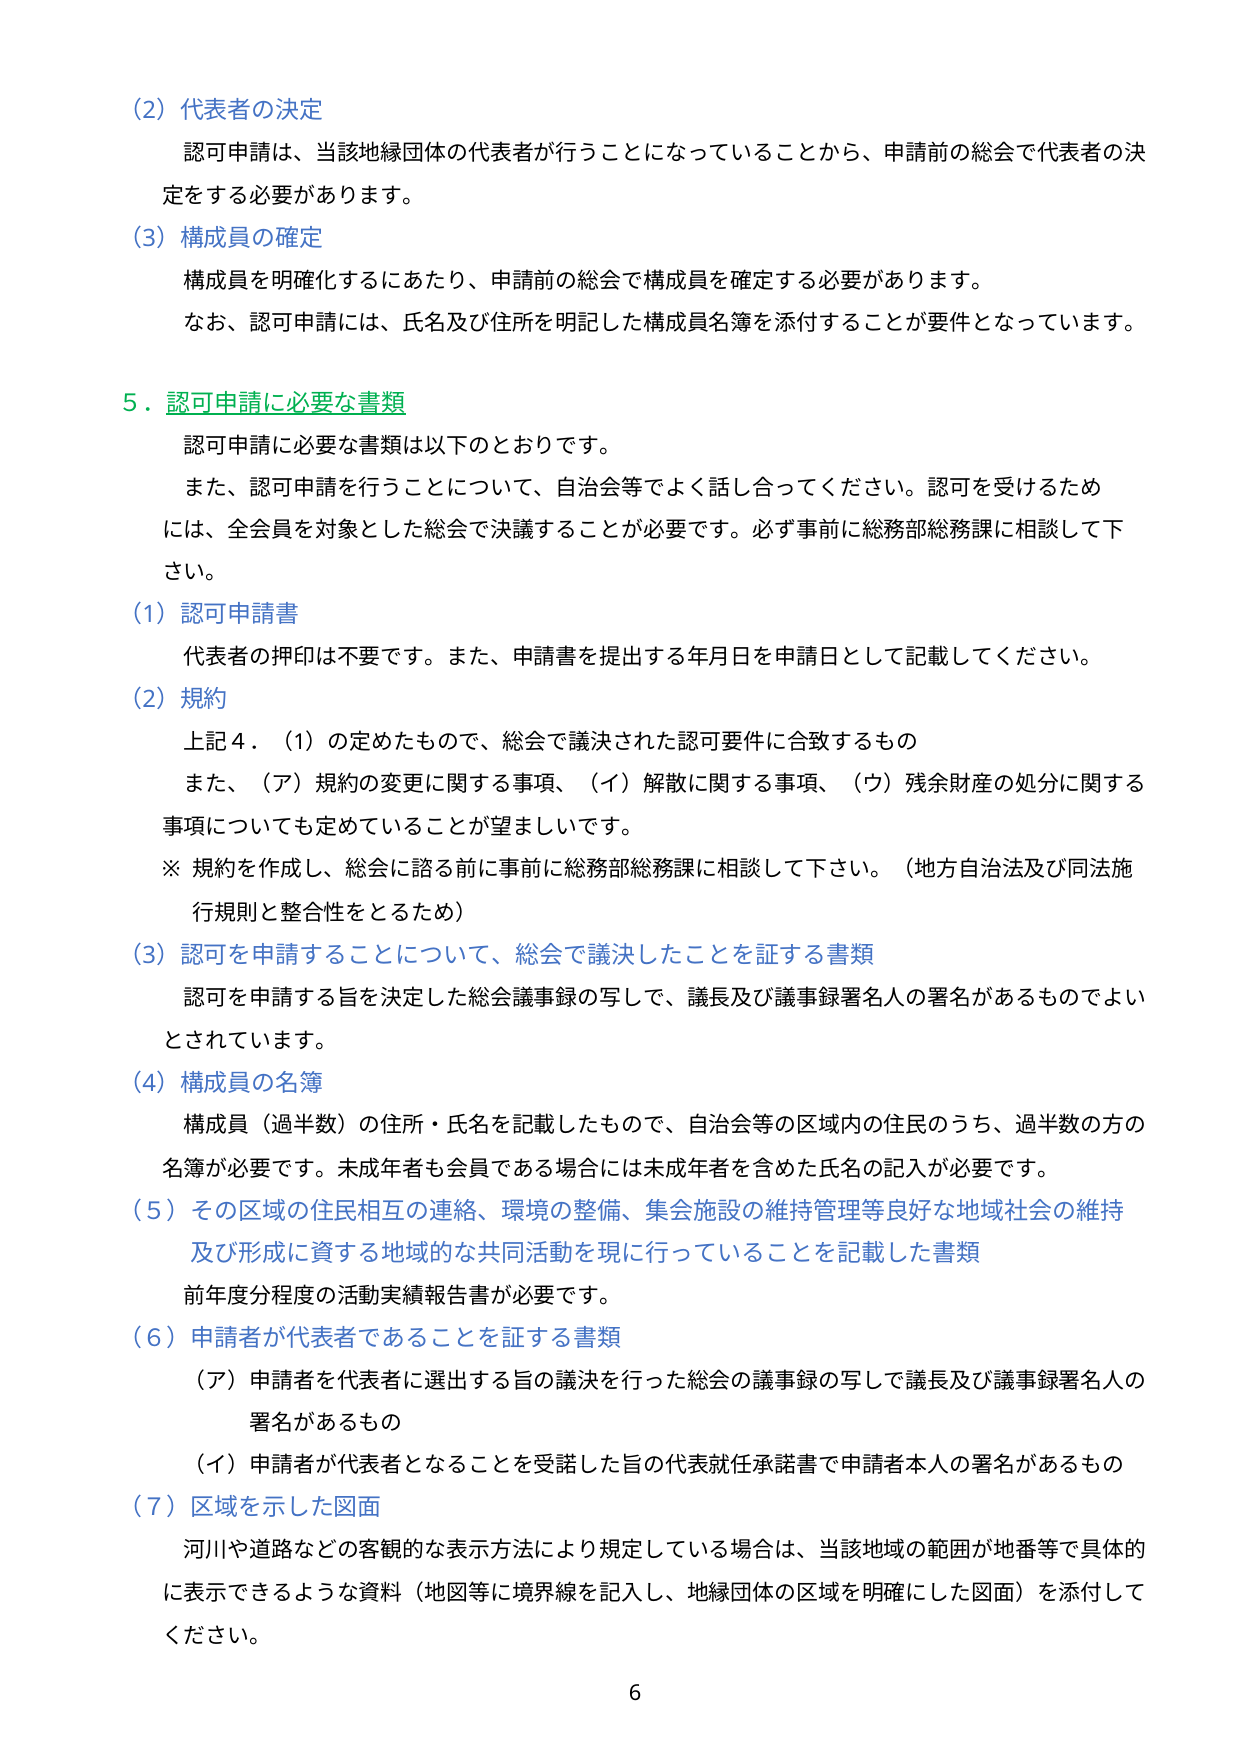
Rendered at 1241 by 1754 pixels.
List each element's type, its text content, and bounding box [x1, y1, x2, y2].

text （4）構成員の名簿 [118, 1062, 1152, 1099]
text ５．認可申請に必要な書類 [118, 382, 1152, 419]
text 構成員を明確化するにあたり、申請前の総会で構成員を確定する必要があります。 [162, 260, 1152, 298]
text 上記４．（1）の定めたもので、総会で議決された認可要件に合致するもの [162, 721, 1152, 758]
text （５）その区域の住民相互の連絡、環境の整備、集会施設の維持管理等良好な地域社会の維持 [118, 1190, 1152, 1227]
text 代表者の押印は不要です。また、申請書を提出する年月日を申請日として記載してください。 [162, 636, 1152, 674]
text 認可を申請する旨を決定した総会議事録の写しで、議長及び議事録署名人の署名があるものでよいとされています。 [162, 977, 1152, 1057]
text （1）認可申請書 [118, 593, 1152, 631]
text 構成員（過半数）の住所・氏名を記載したもので、自治会等の区域内の住民のうち、過半数の方の名簿が必要です。未成年者も会員である場合には未成年者を含めた氏名の記入が必要です。 [162, 1104, 1152, 1185]
text （６）申請者が代表者であることを証する書類 [118, 1317, 1152, 1355]
text 及び形成に資する地域的な共同活動を現に行っていることを記載した書類 [118, 1232, 1152, 1270]
text （3）認可を申請することについて、総会で議決したことを証する書類 [118, 934, 1152, 971]
text 認可申請に必要な書類は以下のとおりです。 [162, 425, 1152, 462]
text また、認可申請を行うことについて、自治会等でよく話し合ってください。認可を受けるため [162, 467, 1152, 504]
text さい。 [162, 551, 1152, 589]
text （イ）申請者が代表者となることを受諾した旨の代表就任承諾書で申請者本人の署名があるもの [118, 1444, 1152, 1482]
text （3）構成員の確定 [118, 217, 1152, 255]
text 前年度分程度の活動実績報告書が必要です。 [118, 1275, 1152, 1313]
list 規約を作成し、総会に諮る前に事前に総務部総務課に相談して下さい。（地方自治法及び同法施行規則と整合性をとるため） [162, 848, 1152, 929]
text なお、認可申請には、氏名及び住所を明記した構成員名簿を添付することが要件となっています。 [162, 302, 1152, 340]
text 署名があるもの [206, 1402, 1152, 1439]
text （ア）申請者を代表者に選出する旨の議決を行った総会の議事録の写しで議長及び議事録署名人の [184, 1360, 1152, 1397]
text （2）代表者の決定 [118, 89, 1152, 127]
text 河川や道路などの客観的な表示方法により規定している場合は、当該地域の範囲が地番等で具体的に表示できるような資料（地図等に境界線を記入し、地縁団体の区域を明確にした図面）を添付してください。 [162, 1529, 1152, 1653]
text （2）規約 [118, 678, 1152, 716]
text 認可申請は、当該地縁団体の代表者が行うことになっていることから、申請前の総会で代表者の決定をする必要があります。 [162, 132, 1152, 213]
text （７）区域を示した図面 [118, 1486, 1152, 1524]
text また、（ア）規約の変更に関する事項、（イ）解散に関する事項、（ウ）残余財産の処分に関する事項についても定めていることが望ましいです。 [162, 763, 1152, 844]
text には、全会員を対象とした総会で決議することが必要です。必ず事前に総務部総務課に相談して下 [162, 509, 1152, 547]
